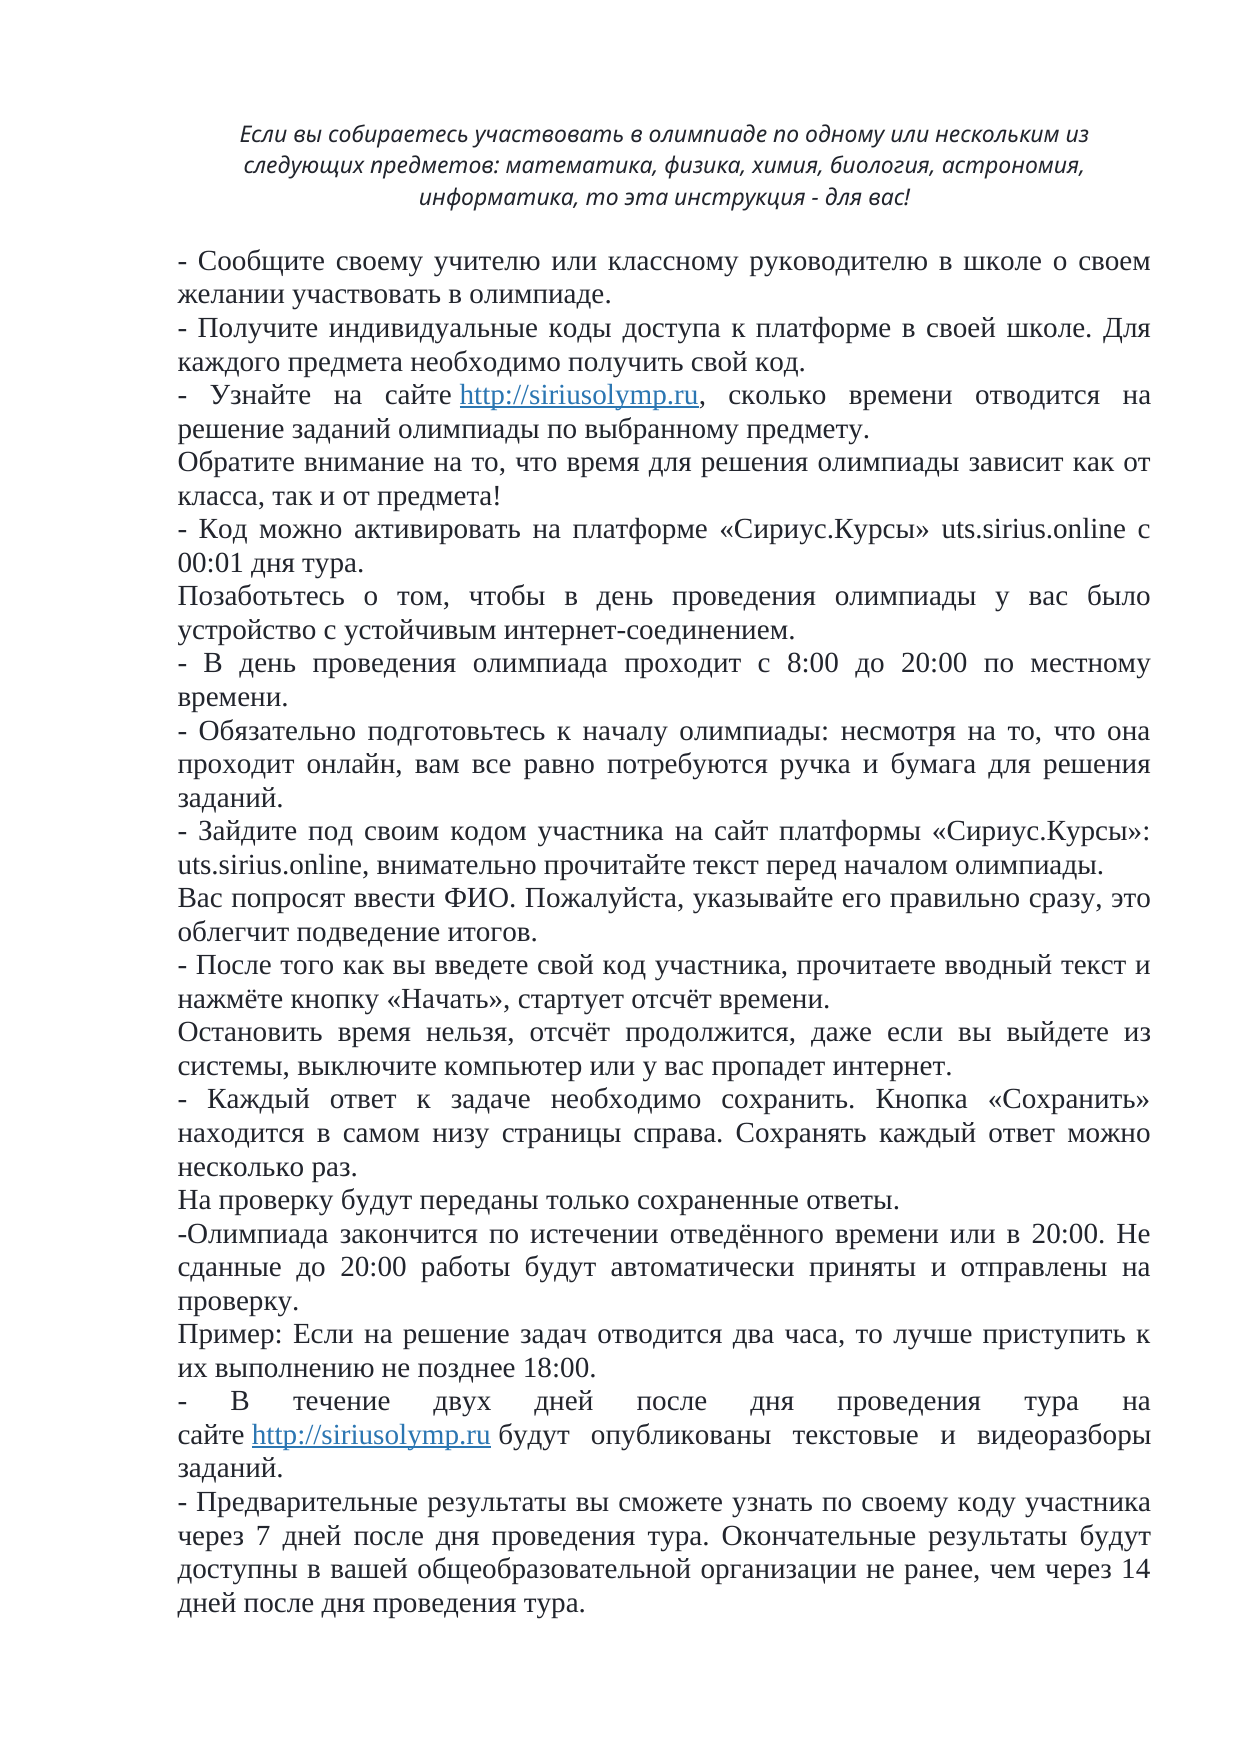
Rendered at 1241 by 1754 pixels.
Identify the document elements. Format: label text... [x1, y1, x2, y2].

text - Каждый ответ к задаче необходимо сохранить. Кнопка «Сохранить» находится в самом низу страницы справа. Сохранять каждый ответ можно несколько раз. [177, 1082, 1152, 1182]
text Обратите внимание на то, что время для решения олимпиады зависит как от класса, так и от предмета! [177, 444, 1152, 511]
text - Узнайте на сайте http://siriusolymp.ru, сколько времени отводится на решение заданий олимпиады по выбранному предмету. [177, 377, 1152, 444]
text Пример: Если на решение задач отводится два часа, то лучше приступить к их выполнению не позднее 18:00. [177, 1316, 1152, 1383]
text - В день проведения олимпиада проходит с 8:00 до 20:00 по местному времени. [177, 646, 1152, 713]
text Позаботьтесь о том, чтобы в день проведения олимпиады у вас было устройство с устойчивым интернет-соединением. [177, 578, 1152, 646]
text - В течение двух дней после дня проведения тура на сайте http://siriusolymp.ru будут опубликованы текстовые и видеоразборы заданий. [177, 1383, 1152, 1484]
text - Код можно активировать на платформе «Сириус.Курсы» uts.sirius.online с 00:01 дня тура. [177, 511, 1152, 578]
text Остановить время нельзя, отсчёт продолжится, даже если вы выйдете из системы, выключите компьютер или у вас пропадет интернет. [177, 1014, 1152, 1082]
text На проверку будут переданы только сохраненные ответы. [177, 1182, 1152, 1216]
text - После того как вы введете свой код участника, прочитаете вводный текст и нажмёте кнопку «Начать», стартует отсчёт времени. [177, 947, 1152, 1014]
text -Олимпиада закончится по истечении отведённого времени или в 20:00. Не сданные до 20:00 работы будут автоматически приняты и отправлены на проверку. [177, 1216, 1152, 1316]
text - Зайдите под своим кодом участника на сайт платформы «Сириус.Курсы»: uts.sirius.online, внимательно прочитайте текст перед началом олимпиады. [177, 813, 1152, 880]
text Если вы собираетесь участвовать в олимпиаде по одному или нескольким из следующих предметов: математика, физика, химия, биология, астрономия, информатика, то эта инструкция - для вас! [177, 118, 1152, 212]
text - Сообщите своему учителю или классному руководителю в школе о своем желании участвовать в олимпиаде. [177, 243, 1152, 310]
text - Получите индивидуальные коды доступа к платформе в своей школе. Для каждого предмета необходимо получить свой код. [177, 310, 1152, 377]
text Вас попросят ввести ФИО. Пожалуйста, указывайте его правильно сразу, это облегчит подведение итогов. [177, 880, 1152, 947]
text - Предварительные результаты вы сможете узнать по своему коду участника через 7 дней после дня проведения тура. Окончательные результаты будут доступны в вашей общеобразовательной организации не ранее, чем через 14 дней после дня проведения тура. [177, 1484, 1152, 1618]
text - Обязательно подготовьтесь к началу олимпиады: несмотря на то, что она проходит онлайн, вам все равно потребуются ручка и бумага для решения заданий. [177, 713, 1152, 813]
